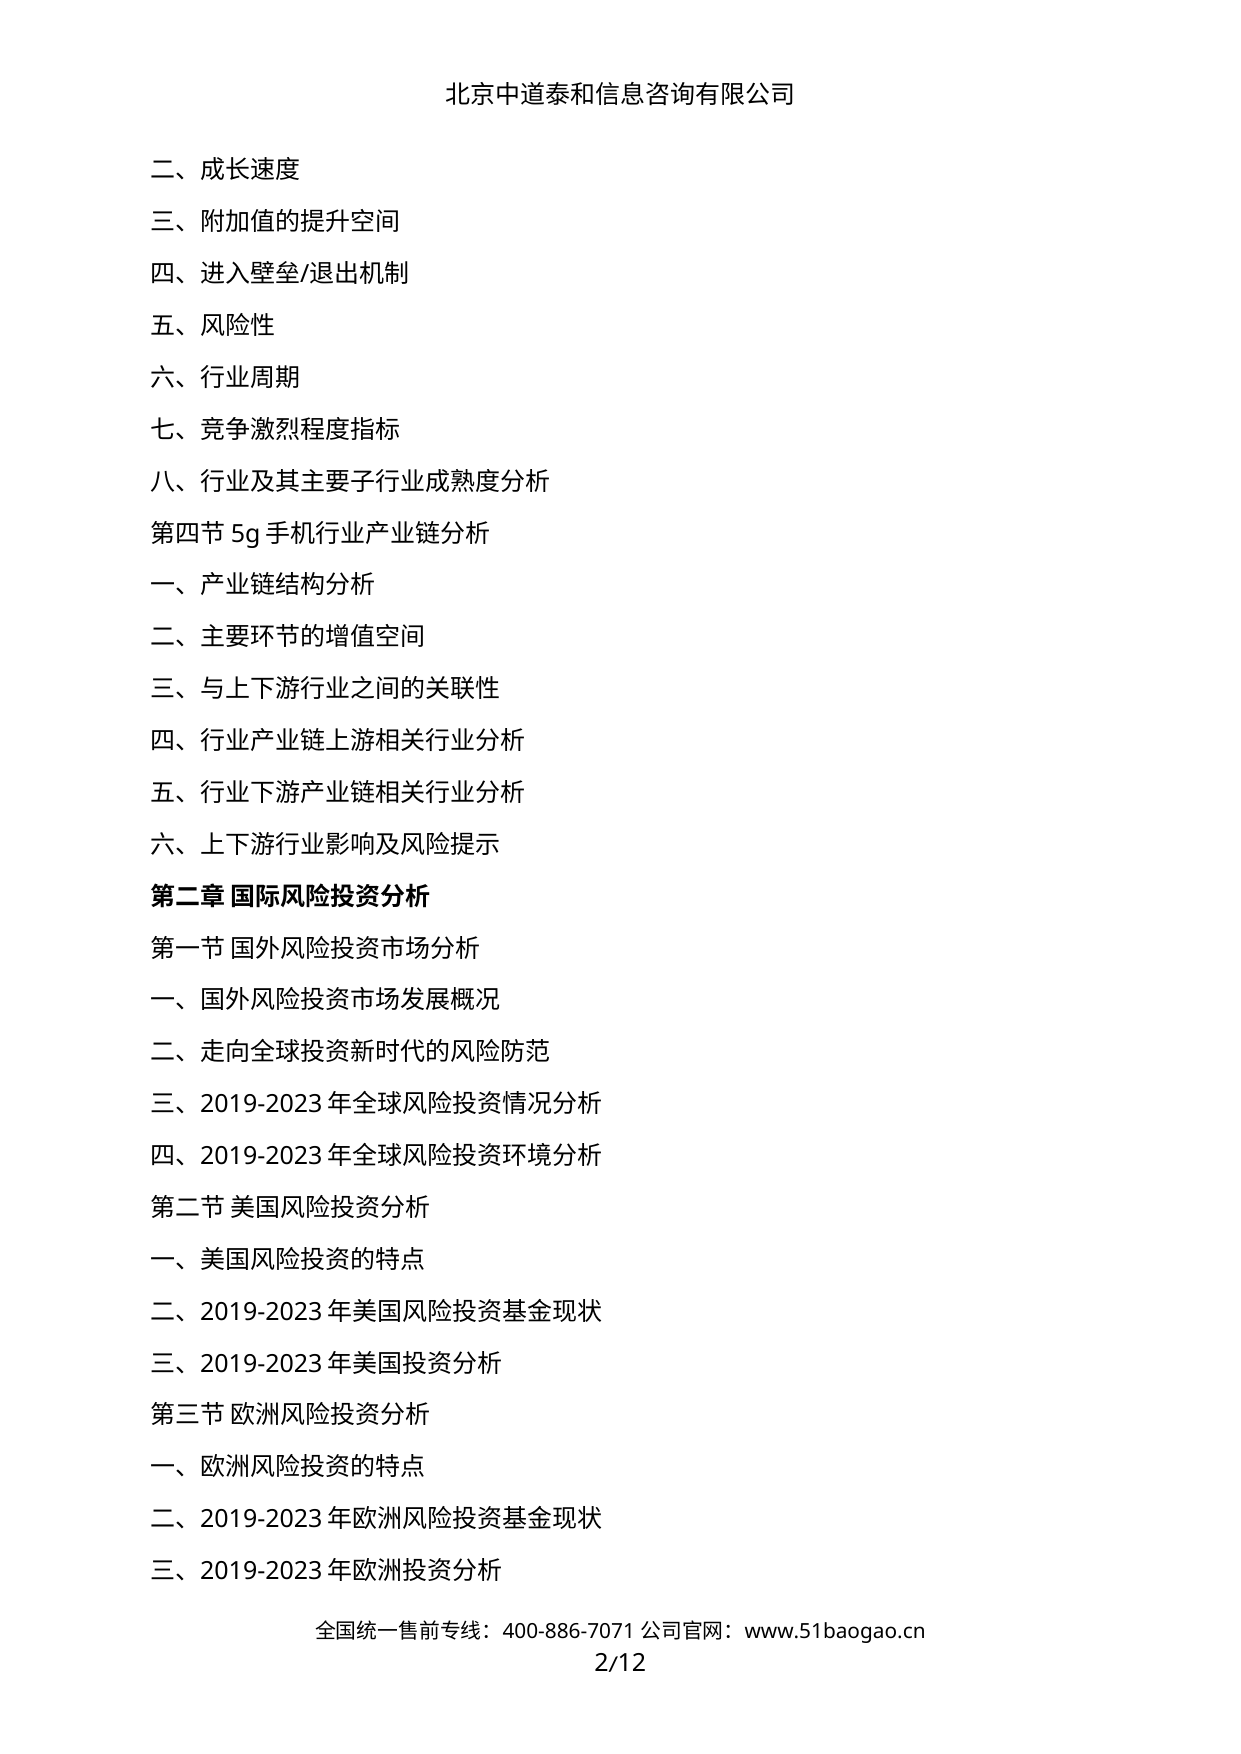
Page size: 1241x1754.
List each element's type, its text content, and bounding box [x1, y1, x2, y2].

text 第四节 5g手机行业产业链分析 [150, 513, 1090, 549]
text 四、2019-2023年全球风险投资环境分析 [150, 1136, 1090, 1172]
text 二、走向全球投资新时代的风险防范 [150, 1032, 1090, 1068]
text 二、2019-2023年美国风险投资基金现状 [150, 1291, 1090, 1327]
text 三、与上下游行业之间的关联性 [150, 669, 1090, 705]
text 七、竞争激烈程度指标 [150, 409, 1090, 446]
text 二、2019-2023年欧洲风险投资基金现状 [150, 1499, 1090, 1535]
text 五、风险性 [150, 306, 1090, 342]
text 八、行业及其主要子行业成熟度分析 [150, 461, 1090, 497]
text 第二章 国际风险投资分析 [150, 876, 1090, 912]
text 四、进入壁垒/退出机制 [150, 254, 1090, 290]
text 六、行业周期 [150, 357, 1090, 394]
text 一、美国风险投资的特点 [150, 1239, 1090, 1276]
text 第二节 美国风险投资分析 [150, 1187, 1090, 1224]
text 一、欧洲风险投资的特点 [150, 1447, 1090, 1483]
text 五、行业下游产业链相关行业分析 [150, 772, 1090, 809]
text 二、成长速度 [150, 150, 1090, 186]
text 三、2019-2023年美国投资分析 [150, 1343, 1090, 1379]
text 三、2019-2023年欧洲投资分析 [150, 1551, 1090, 1587]
text 六、上下游行业影响及风险提示 [150, 824, 1090, 861]
text 二、主要环节的增值空间 [150, 617, 1090, 653]
text 三、附加值的提升空间 [150, 202, 1090, 238]
text 一、产业链结构分析 [150, 565, 1090, 601]
text 四、行业产业链上游相关行业分析 [150, 721, 1090, 757]
text 三、2019-2023年全球风险投资情况分析 [150, 1084, 1090, 1120]
text 第三节 欧洲风险投资分析 [150, 1395, 1090, 1431]
text 一、国外风险投资市场发展概况 [150, 980, 1090, 1016]
text 第一节 国外风险投资市场分析 [150, 928, 1090, 964]
